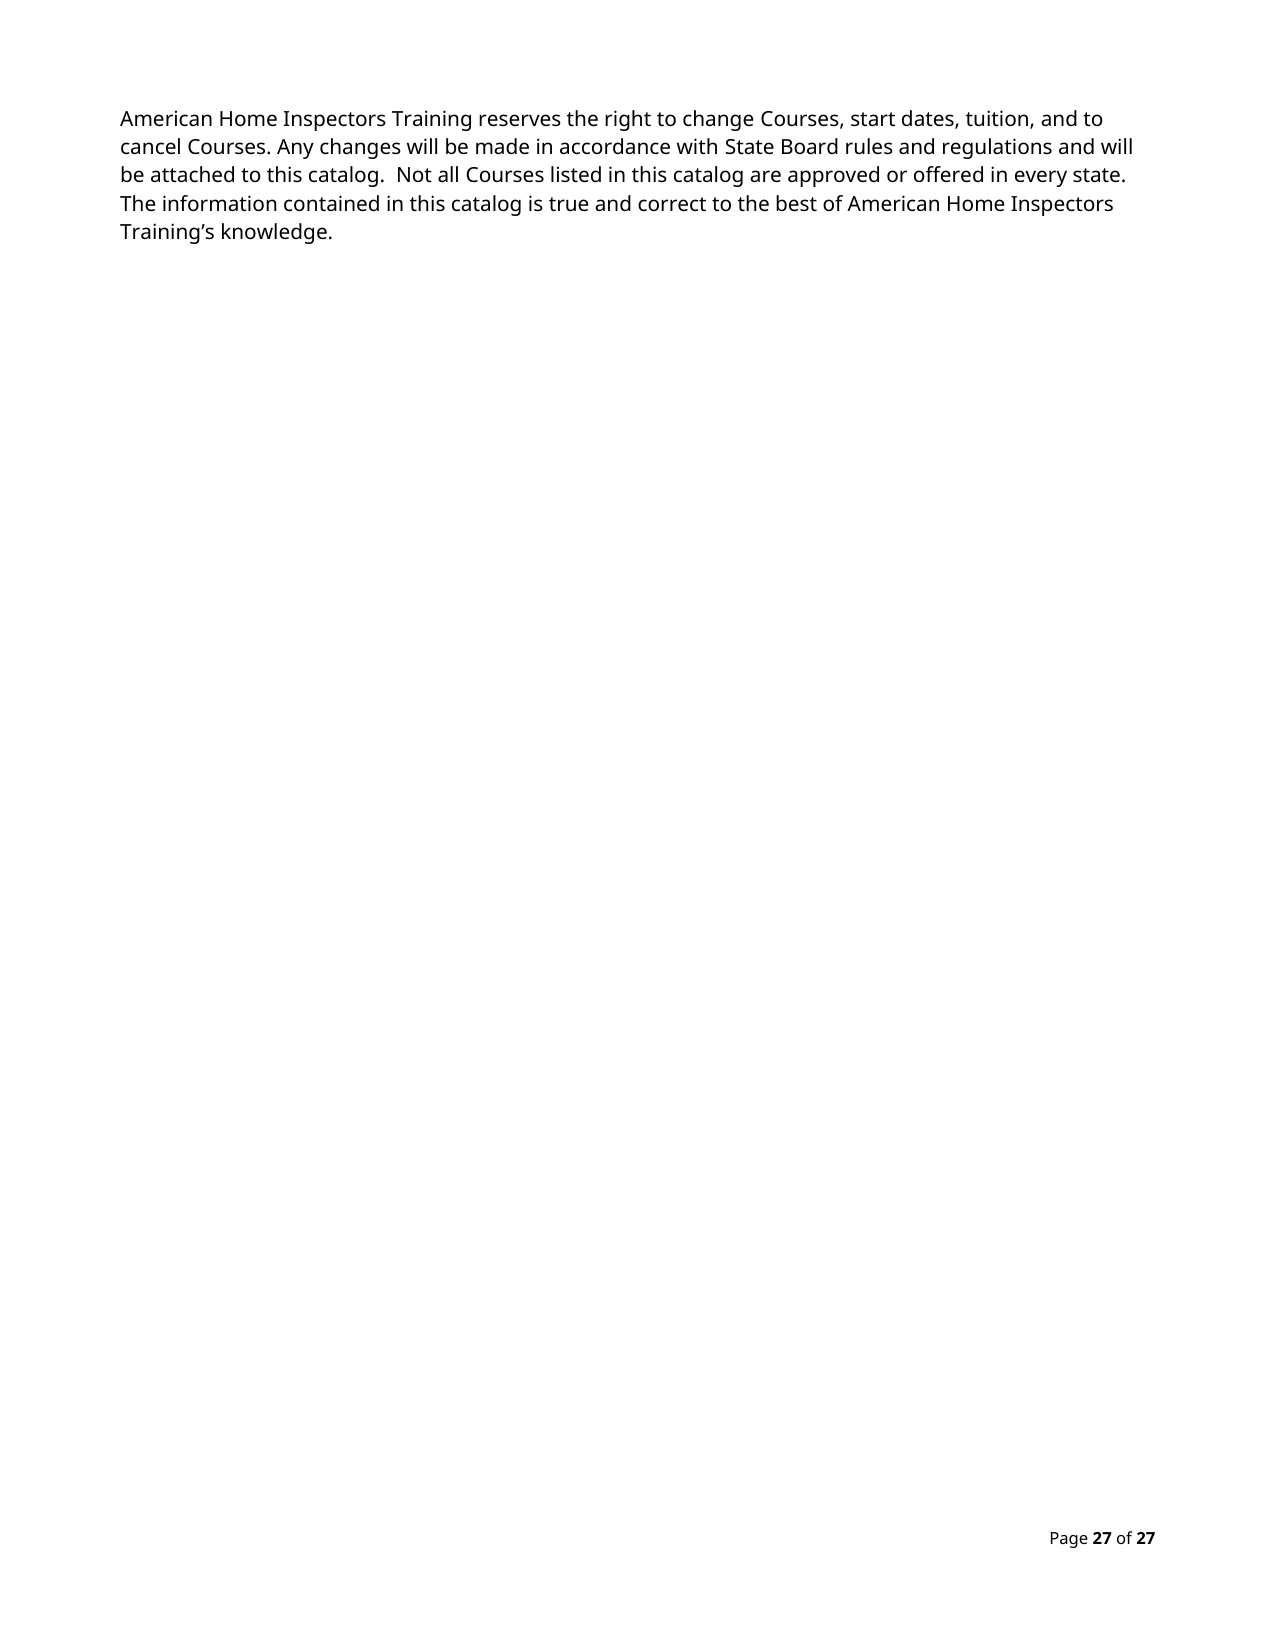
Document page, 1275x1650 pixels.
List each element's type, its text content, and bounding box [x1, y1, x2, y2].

text American Home Inspectors Training reserves the right to change Courses, start dates, tuition, and to cancel Courses. Any changes will be made in accordance with State Board rules and regulations and will be attached to this catalog. Not all Courses listed in this catalog are approved or offered in every state. The information contained in this catalog is true and correct to the best of American Home Inspectors Training’s knowledge. [120, 104, 1155, 246]
